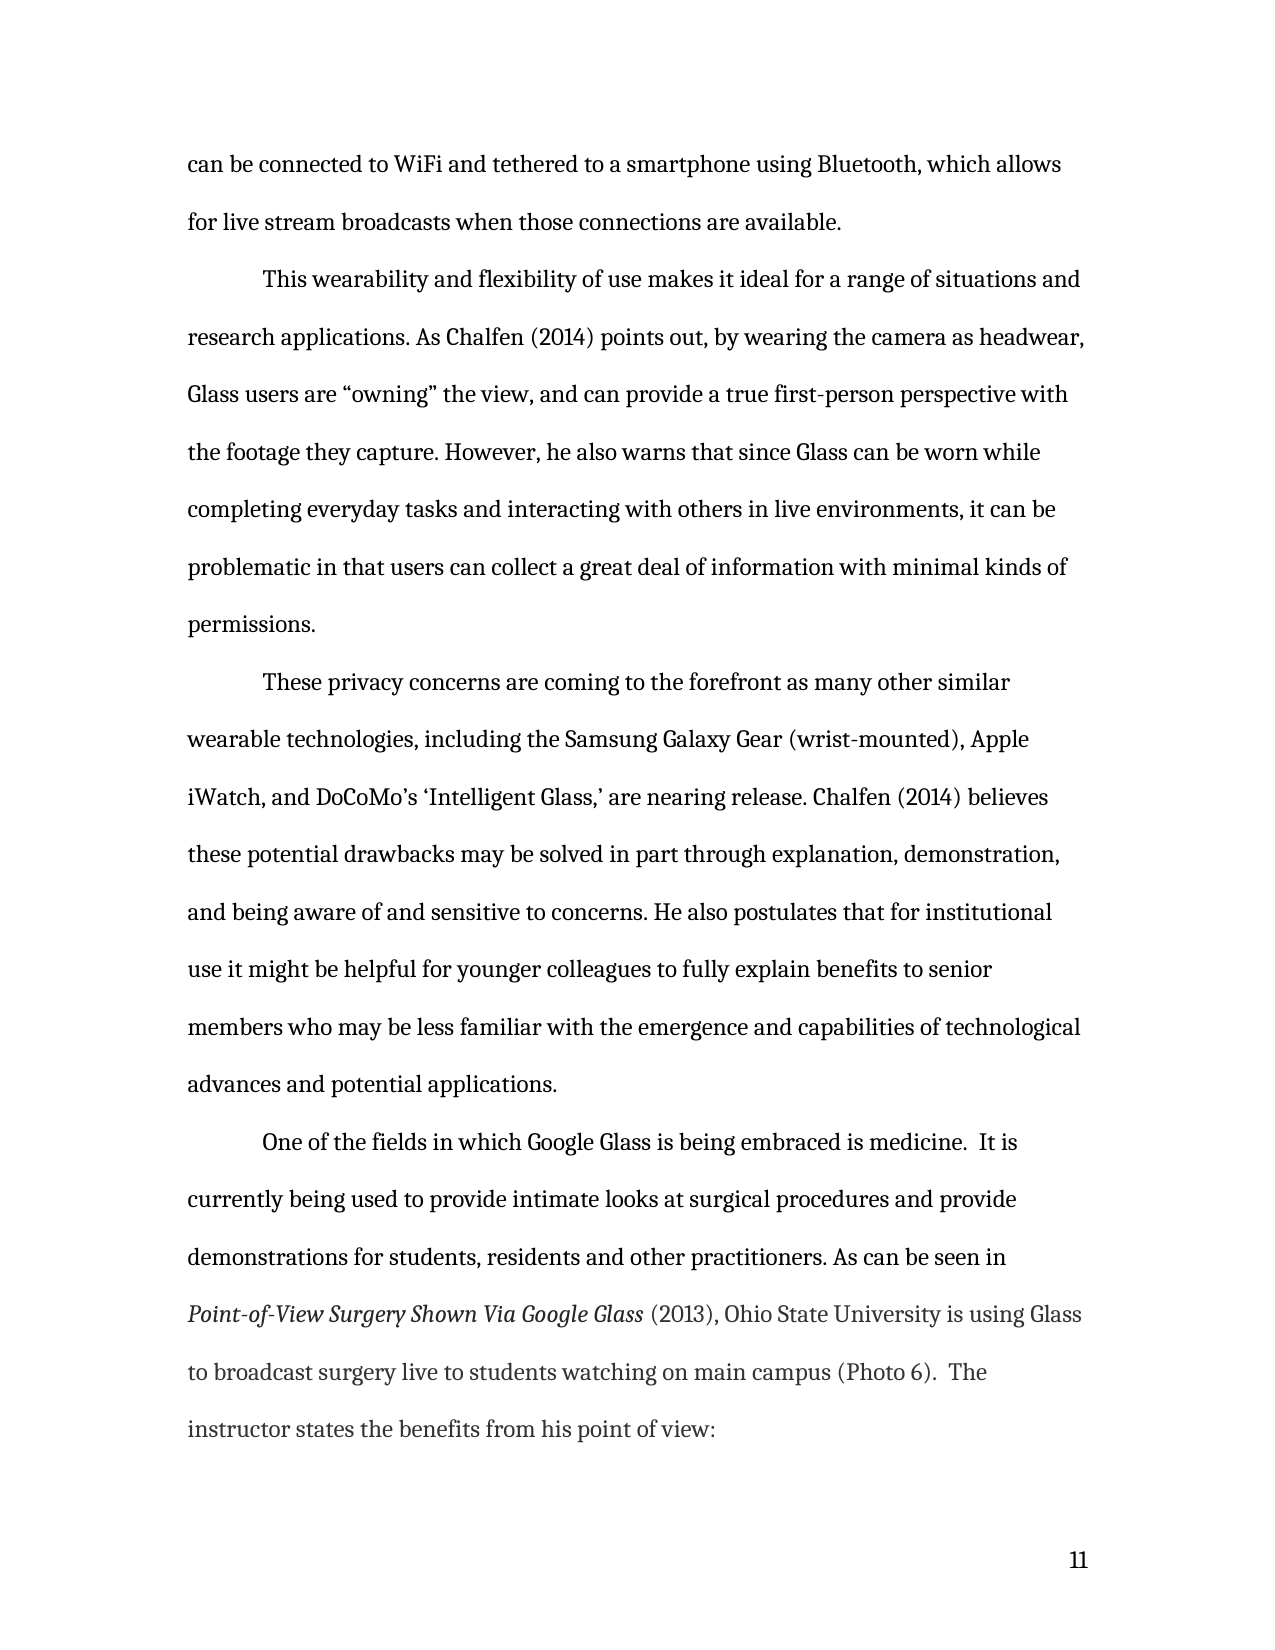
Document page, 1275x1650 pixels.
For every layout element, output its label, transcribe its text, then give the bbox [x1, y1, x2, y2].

text This wearability and flexibility of use makes it ideal for a range of situations and research applications. As Chalfen (2014) points out, by wearing the camera as headwear, Glass users are “owning” the view, and can provide a true first-person perspective with the footage they capture. However, he also warns that since Glass can be worn while completing everyday tasks and interacting with others in live environments, it can be problematic in that users can collect a great deal of information with minimal kinds of permissions. [187, 265, 1087, 639]
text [187, 150, 1087, 236]
text One of the fields in which Google Glass is being embraced is medicine. It is currently being used to provide intimate looks at surgical procedures and provide demonstrations for students, residents and other practitioners. As can be seen in [187, 1127, 1087, 1271]
text These privacy concerns are coming to the forefront as many other similar wearable technologies, including the Samsung Galaxy Gear (wrist-mounted), Apple iWatch, and DoCoMo’s ‘Intelligent Glass,’ are nearing release. Chalfen (2014) believes these potential drawbacks may be solved in part through explanation, demonstration, and being aware of and sensitive to concerns. He also postulates that for institutional use it might be helpful for younger colleagues to fully explain benefits to senior members who may be less familiar with the emergence and capabilities of technological advances and potential applications. [187, 667, 1087, 1099]
text Point-of-View Surgery Shown Via Google Glass (2013), Ohio State University is using Glass to broadcast surgery live to students watching on main campus (Photo 6). The instructor states the benefits from his point of view: [187, 1300, 1087, 1444]
